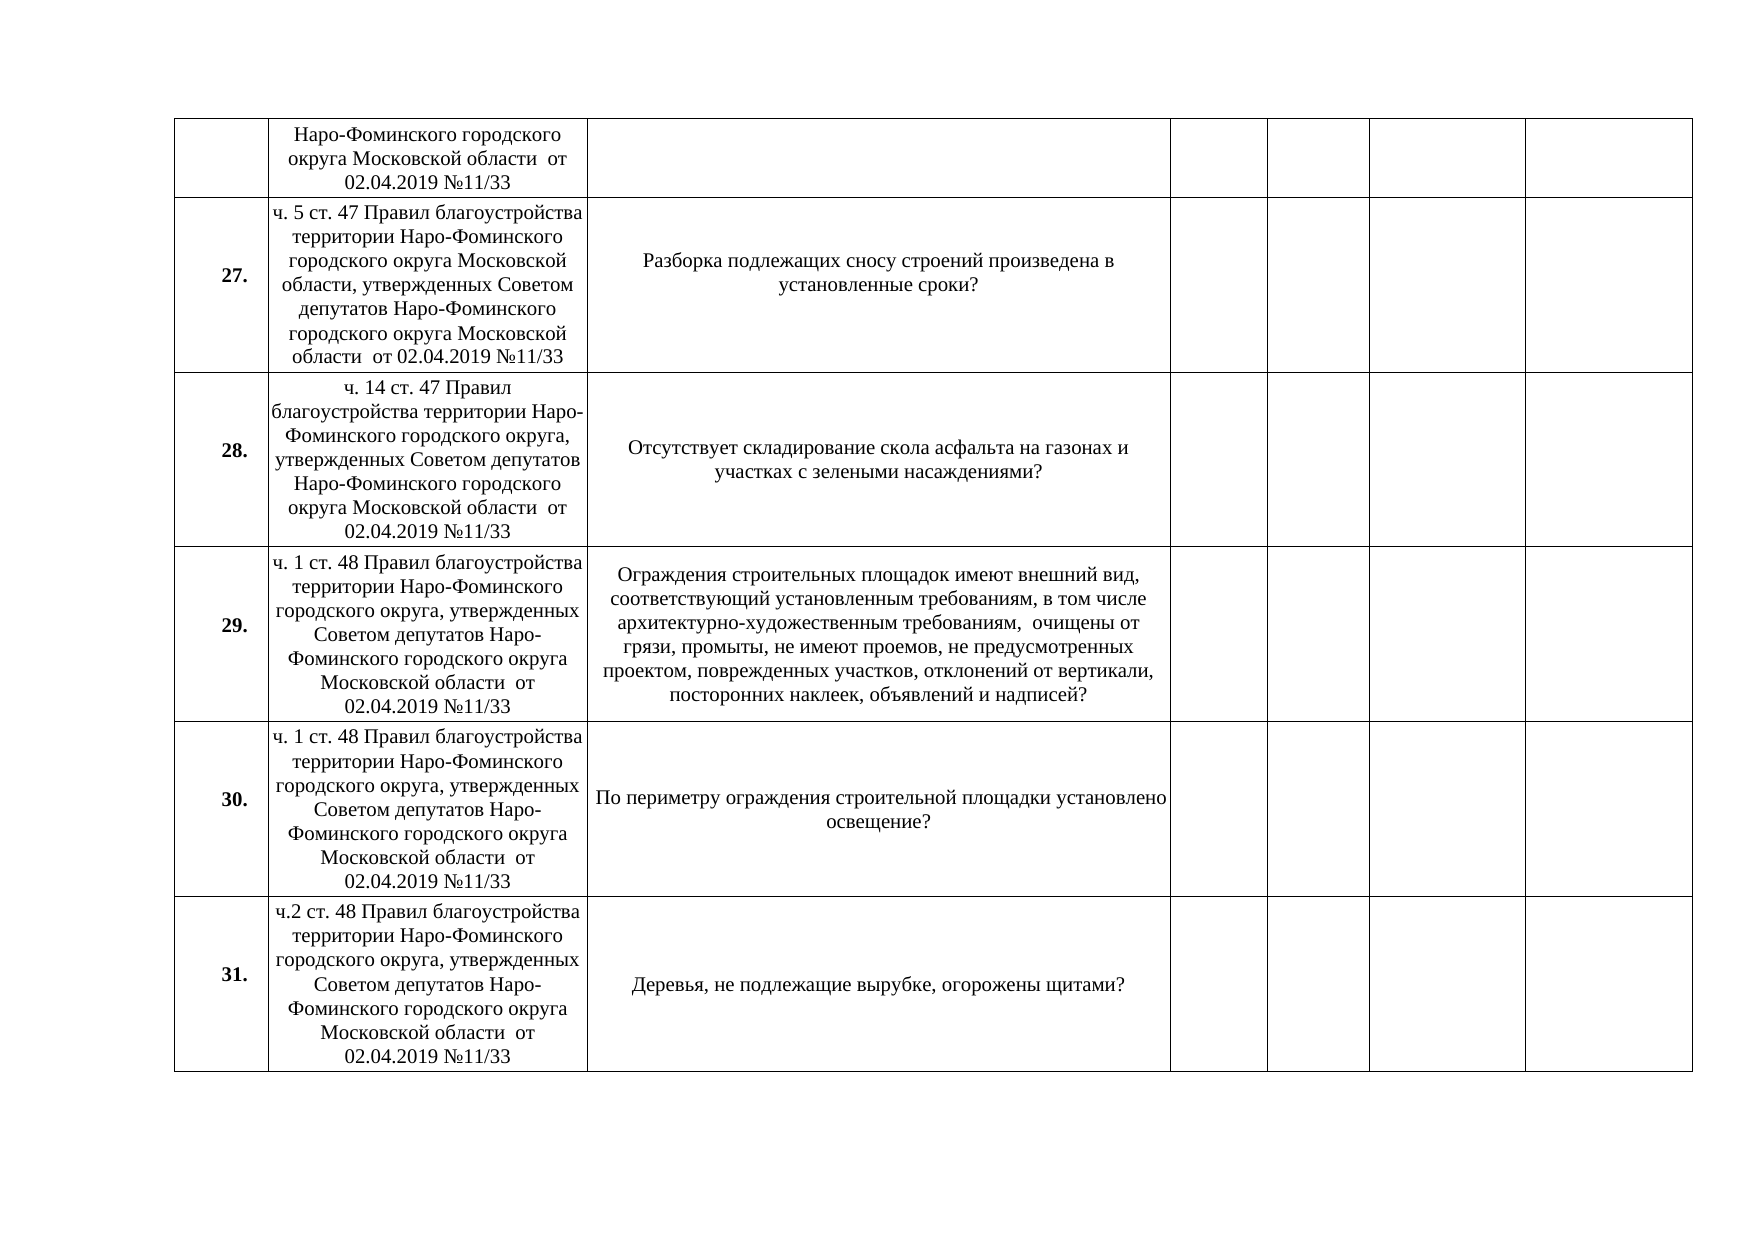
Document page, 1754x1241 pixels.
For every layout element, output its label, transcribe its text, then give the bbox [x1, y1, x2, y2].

table_cell Отсутствует складирование скола асфальта на газонах и участках с зелеными насаждениями? [588, 373, 1170, 546]
table_cell [175, 897, 268, 1071]
table_cell [1370, 373, 1525, 546]
table_cell [1370, 547, 1525, 721]
table_cell ч. 5 ст. 47 Правил благоустройства территории Наро-Фоминского городского округа Московской области, утвержденных Советом депутатов Наро-Фоминского городского округа Московской области от 02.04.2019 №11/33 [269, 198, 587, 371]
table_cell [175, 373, 268, 546]
table_cell [1268, 547, 1369, 721]
table_cell Ограждения строительных площадок имеют внешний вид, соответствующий установленным требованиям, в том числе архитектурно-художественным требованиям, очищены от грязи, промыты, не имеют проемов, не предусмотренных проектом, поврежденных участков, отклонений от вертикали, посторонних наклеек, объявлений и надписей? [588, 547, 1170, 721]
table_cell ч.2 ст. 48 Правил благоустройства территории Наро-Фоминского городского округа, утвержденных Советом депутатов Наро-Фоминского городского округа Московской области от 02.04.2019 №11/33 [269, 897, 587, 1071]
table_cell [1526, 373, 1692, 546]
table_cell ч. 14 ст. 47 Правил благоустройства территории Наро-Фоминского городского округа, утвержденных Советом депутатов Наро-Фоминского городского округа Московской области от 02.04.2019 №11/33 [269, 373, 587, 546]
table_cell [1171, 722, 1267, 896]
table_cell [1526, 547, 1692, 721]
table_cell [1171, 897, 1267, 1071]
table_cell Разборка подлежащих сносу строений произведена в установленные сроки? [588, 198, 1170, 371]
table_cell [1526, 722, 1692, 896]
table_cell [175, 722, 268, 896]
table_cell [1171, 373, 1267, 546]
table_cell [175, 198, 268, 371]
table_cell [1526, 198, 1692, 371]
table_cell [1171, 198, 1267, 371]
table_cell [1370, 897, 1525, 1071]
table_cell По периметру ограждения строительной площадки установлено освещение? [588, 722, 1170, 896]
table_cell [1268, 119, 1369, 197]
table_cell [1268, 897, 1369, 1071]
table_cell [1370, 119, 1525, 197]
table_cell [1268, 722, 1369, 896]
table_cell [1268, 198, 1369, 371]
table_cell ч. 1 ст. 48 Правил благоустройства территории Наро-Фоминского городского округа, утвержденных Советом депутатов Наро-Фоминского городского округа Московской области от 02.04.2019 №11/33 [269, 547, 587, 721]
table_cell [1171, 547, 1267, 721]
table_cell ч. 1 ст. 48 Правил благоустройства территории Наро-Фоминского городского округа, утвержденных Советом депутатов Наро-Фоминского городского округа Московской области от 02.04.2019 №11/33 [269, 722, 587, 896]
table_cell [1526, 897, 1692, 1071]
table_cell Деревья, не подлежащие вырубке, огорожены щитами? [588, 897, 1170, 1071]
table_cell [1370, 722, 1525, 896]
table_cell [1370, 198, 1525, 371]
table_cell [269, 119, 587, 197]
table_cell [1171, 119, 1267, 197]
table_cell [175, 547, 268, 721]
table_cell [588, 119, 1170, 197]
table_cell [175, 119, 268, 197]
table_cell [1268, 373, 1369, 546]
table_cell [1526, 119, 1692, 197]
